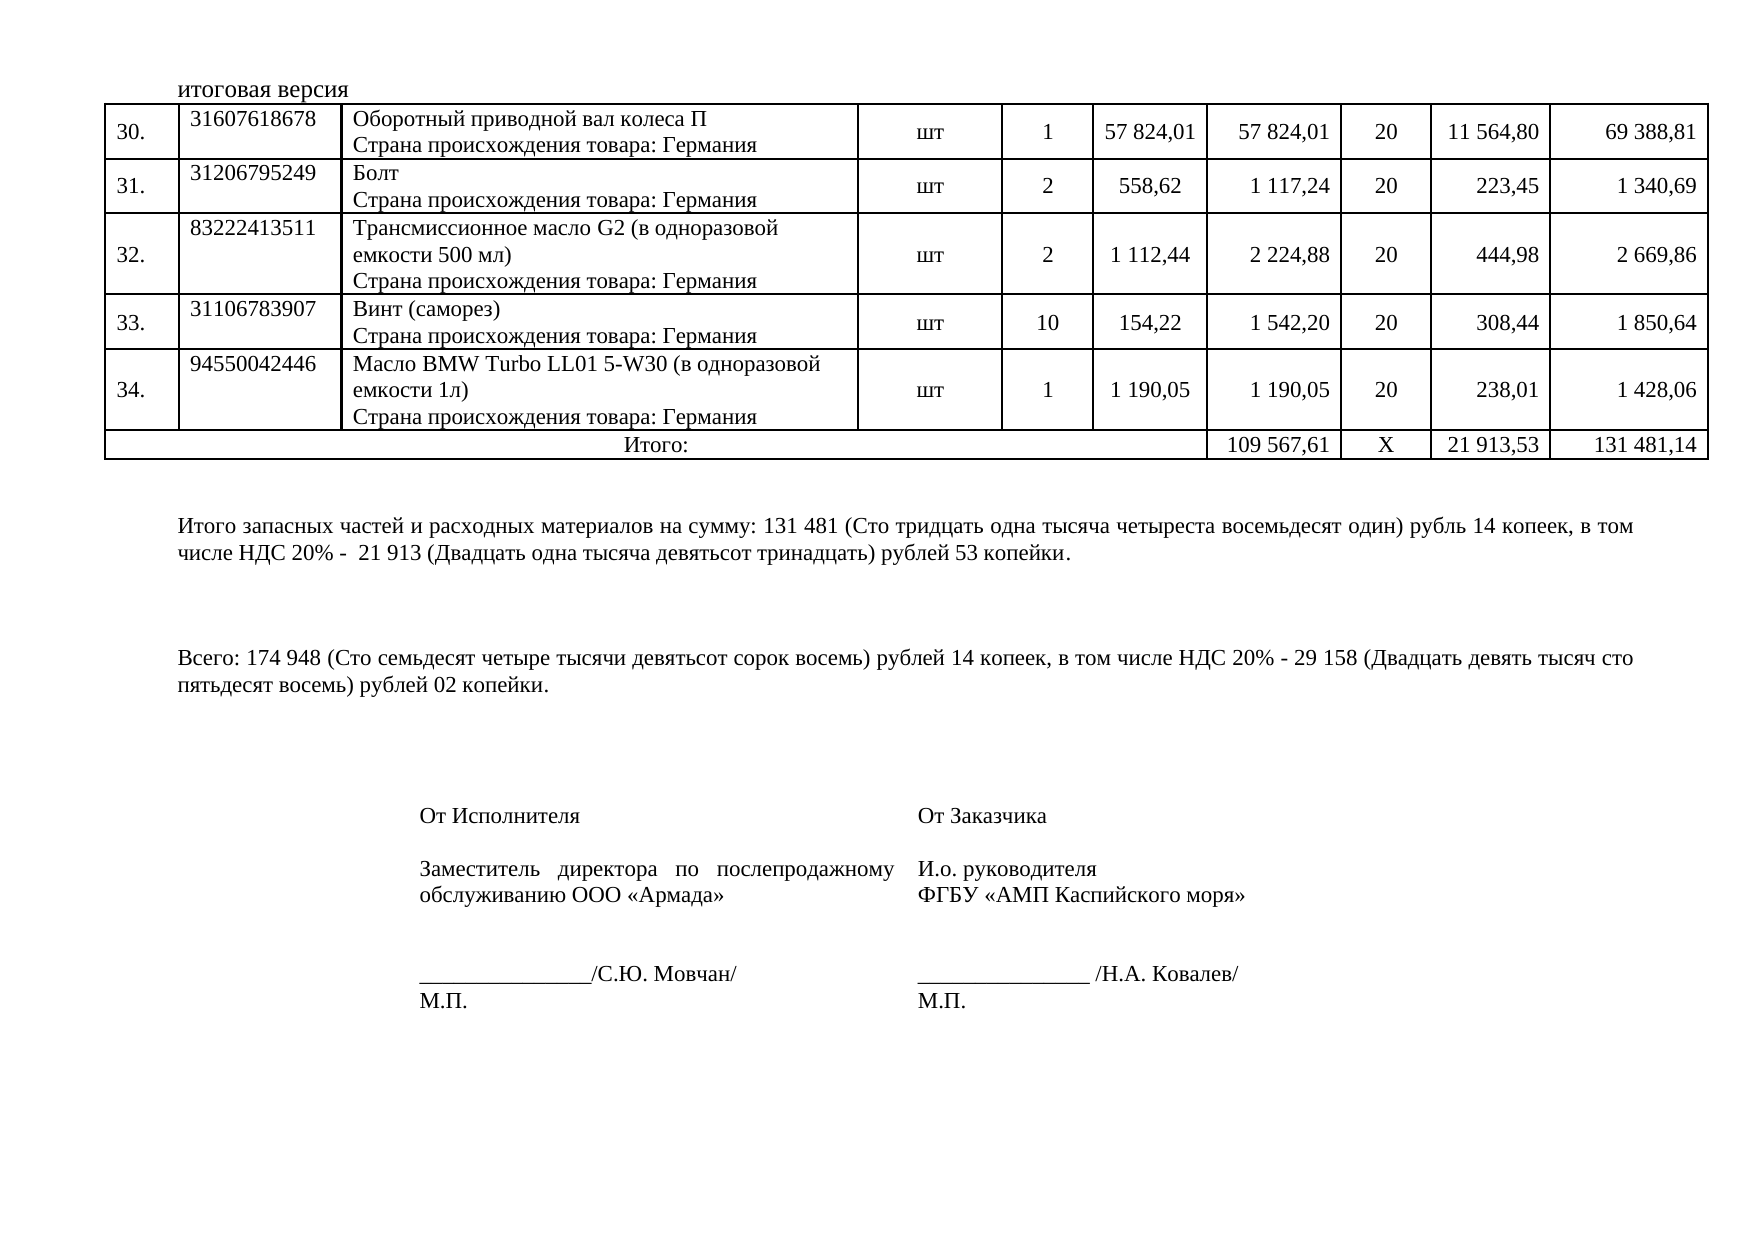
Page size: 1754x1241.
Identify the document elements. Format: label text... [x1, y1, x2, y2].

table_cell Масло BMW Turbo LL01 5-W30 (в одноразовой емкости 1л) Страна происхождения товара: Германия [343, 350, 857, 429]
table_cell Оборотный приводной вал колеса П Страна происхождения товара: Германия [343, 105, 857, 157]
table_cell 2 224,88 [1208, 214, 1340, 293]
table_cell 1 [1003, 105, 1092, 157]
table_cell 1 850,64 [1551, 295, 1707, 348]
table_cell 20 [1342, 160, 1430, 212]
table_cell 30. [106, 105, 178, 157]
table_cell 238,01 [1432, 350, 1549, 429]
table_cell шт [859, 295, 1001, 348]
table_cell 31206795249 [180, 160, 340, 212]
table_cell 20 [1342, 295, 1430, 348]
table_cell 1 542,20 [1208, 295, 1340, 348]
table_cell 31. [106, 160, 178, 212]
table_cell 20 [1342, 214, 1430, 293]
table_cell Трансмиссионное масло G2 (в одноразовой емкости 500 мл) Страна происхождения товара: Германия [343, 214, 857, 293]
table_cell 1 428,06 [1551, 350, 1707, 429]
table_cell 31607618678 [180, 105, 340, 157]
table_cell Х [1342, 431, 1430, 458]
table_cell 31106783907 [180, 295, 340, 348]
table_header От Заказчика И.о. руководителя ФГБУ «АМП Каспийского моря» _______________ /Н.А. Ковалев/ М.П. [906, 803, 1405, 1039]
table_cell 34. [106, 350, 178, 429]
table_cell 11 564,80 [1432, 105, 1549, 157]
table_cell 2 [1003, 160, 1092, 212]
table_cell шт [859, 214, 1001, 293]
table_cell 10 [1003, 295, 1092, 348]
table_cell шт [859, 350, 1001, 429]
table_header От Исполнителя Заместитель директора по послепродажному обслуживанию ООО «Армада» _______________/С.Ю. Мовчан/ М.П. [408, 803, 906, 1039]
text Итого запасных частей и расходных материалов на сумму: 131 481 (Сто тридцать одна тысяча четыреста восемьдесят один) рубль 14 копеек, в том числе НДС 20% - 21 913 (Двадцать одна тысяча девятьсот тринадцать) рублей 53 копейки. [177, 512, 1636, 565]
table_cell 32. [106, 214, 178, 293]
table_cell 308,44 [1432, 295, 1549, 348]
table_cell 1 340,69 [1551, 160, 1707, 212]
table_cell 2 669,86 [1551, 214, 1707, 293]
table_cell 21 913,53 [1432, 431, 1549, 458]
table_cell 2 [1003, 214, 1092, 293]
table_cell 20 [1342, 105, 1430, 157]
table_cell 1 190,05 [1094, 350, 1206, 429]
table_cell Итого: [106, 431, 1206, 458]
table_cell 444,98 [1432, 214, 1549, 293]
table_cell 154,22 [1094, 295, 1206, 348]
table_cell 1 [1003, 350, 1092, 429]
table_cell шт [859, 105, 1001, 157]
table_cell 1 112,44 [1094, 214, 1206, 293]
table_cell 223,45 [1432, 160, 1549, 212]
table_cell 83222413511 [180, 214, 340, 293]
table_cell 20 [1342, 350, 1430, 429]
table_cell 1 190,05 [1208, 350, 1340, 429]
table_cell 558,62 [1094, 160, 1206, 212]
table_cell 57 824,01 [1094, 105, 1206, 157]
text Всего: 174 948 (Сто семьдесят четыре тысячи девятьсот сорок восемь) рублей 14 копеек, в том числе НДС 20% - 29 158 (Двадцать девять тысяч сто пятьдесят восемь) рублей 02 копейки. [177, 644, 1636, 697]
table_cell 94550042446 [180, 350, 340, 429]
table_cell Винт (саморез) Страна происхождения товара: Германия [343, 295, 857, 348]
table_cell Болт Страна происхождения товара: Германия [343, 160, 857, 212]
table_cell 109 567,61 [1208, 431, 1340, 458]
table_cell 57 824,01 [1208, 105, 1340, 157]
table_cell шт [859, 160, 1001, 212]
table_cell 69 388,81 [1551, 105, 1707, 157]
table_cell 1 117,24 [1208, 160, 1340, 212]
table_cell 33. [106, 295, 178, 348]
table_cell 131 481,14 [1551, 431, 1707, 458]
